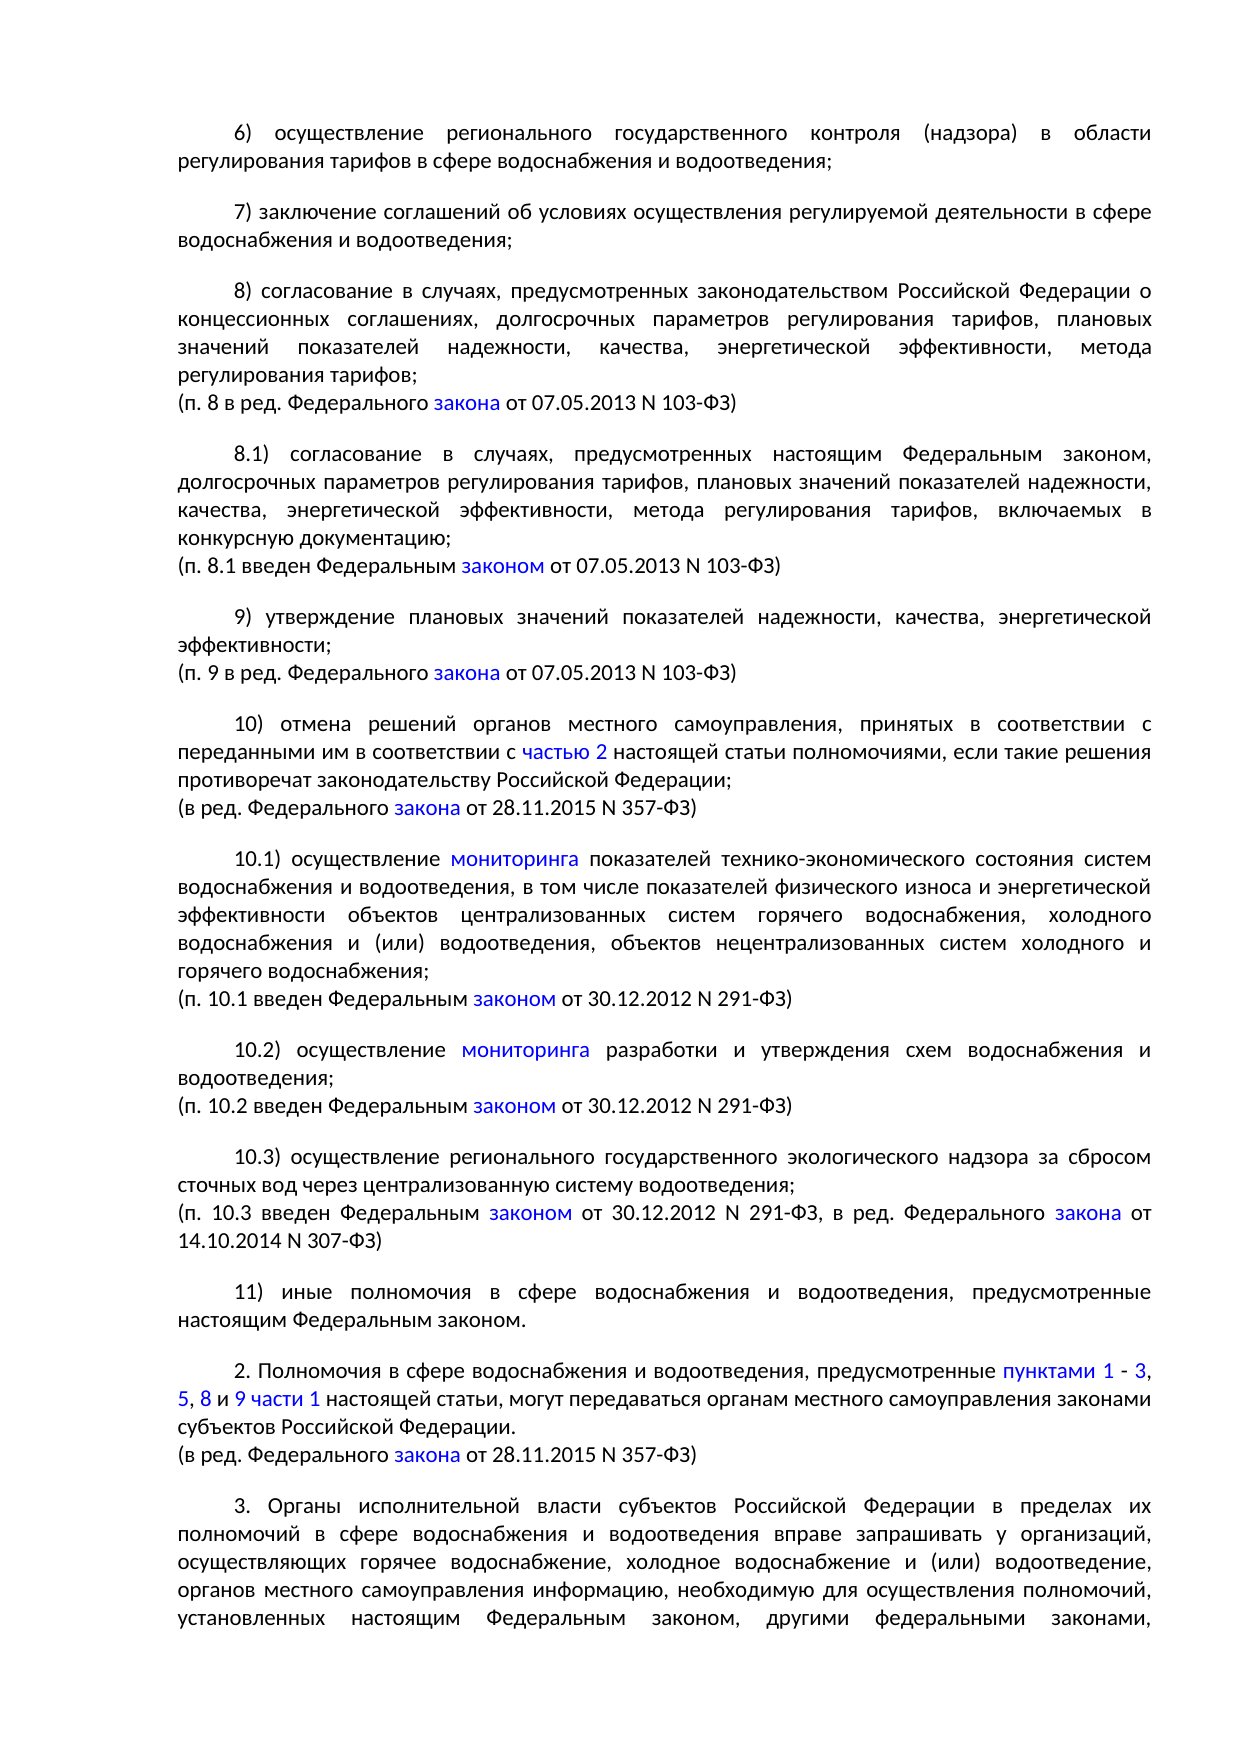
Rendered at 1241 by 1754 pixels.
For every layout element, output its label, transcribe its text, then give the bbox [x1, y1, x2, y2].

text 10.3) осуществление регионального государственного экологического надзора за сбросом сточных вод через централизованную систему водоотведения; [177, 1142, 1152, 1198]
text 9) утверждение плановых значений показателей надежности, качества, энергетической эффективности; [177, 602, 1152, 658]
text (в ред. Федерального закона от 28.11.2015 N 357-ФЗ) [177, 793, 1152, 821]
text 10.1) осуществление мониторинга показателей технико-экономического состояния систем водоснабжения и водоотведения, в том числе показателей физического износа и энергетической эффективности объектов централизованных систем горячего водоснабжения, холодного водоснабжения и (или) водоотведения, объектов нецентрализованных систем холодного и горячего водоснабжения; [177, 844, 1152, 984]
text 7) заключение соглашений об условиях осуществления регулируемой деятельности в сфере водоснабжения и водоотведения; [177, 197, 1152, 253]
text (п. 9 в ред. Федерального закона от 07.05.2013 N 103-ФЗ) [177, 658, 1152, 686]
text 11) иные полномочия в сфере водоснабжения и водоотведения, предусмотренные настоящим Федеральным законом. [177, 1277, 1152, 1333]
text (п. 8.1 введен Федеральным законом от 07.05.2013 N 103-ФЗ) [177, 551, 1152, 579]
text (в ред. Федерального закона от 28.11.2015 N 357-ФЗ) [177, 1440, 1152, 1468]
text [177, 1491, 1152, 1631]
text 10.2) осуществление мониторинга разработки и утверждения схем водоснабжения и водоотведения; [177, 1035, 1152, 1091]
text 2. Полномочия в сфере водоснабжения и водоотведения, предусмотренные пунктами 1 - 3, 5, 8 и 9 части 1 настоящей статьи, могут передаваться органам местного самоуправления законами субъектов Российской Федерации. [177, 1356, 1152, 1440]
text 6) осуществление регионального государственного контроля (надзора) в области регулирования тарифов в сфере водоснабжения и водоотведения; [177, 118, 1152, 174]
text 8.1) согласование в случаях, предусмотренных настоящим Федеральным законом, долгосрочных параметров регулирования тарифов, плановых значений показателей надежности, качества, энергетической эффективности, метода регулирования тарифов, включаемых в конкурсную документацию; [177, 439, 1152, 551]
text 10) отмена решений органов местного самоуправления, принятых в соответствии с переданными им в соответствии с частью 2 настоящей статьи полномочиями, если такие решения противоречат законодательству Российской Федерации; [177, 709, 1152, 793]
text (п. 10.1 введен Федеральным законом от 30.12.2012 N 291-ФЗ) [177, 984, 1152, 1012]
text 8) согласование в случаях, предусмотренных законодательством Российской Федерации о концессионных соглашениях, долгосрочных параметров регулирования тарифов, плановых значений показателей надежности, качества, энергетической эффективности, метода регулирования тарифов; [177, 276, 1152, 388]
text (п. 10.3 введен Федеральным законом от 30.12.2012 N 291-ФЗ, в ред. Федерального закона от 14.10.2014 N 307-ФЗ) [177, 1198, 1152, 1254]
text (п. 8 в ред. Федерального закона от 07.05.2013 N 103-ФЗ) [177, 388, 1152, 416]
text (п. 10.2 введен Федеральным законом от 30.12.2012 N 291-ФЗ) [177, 1091, 1152, 1119]
